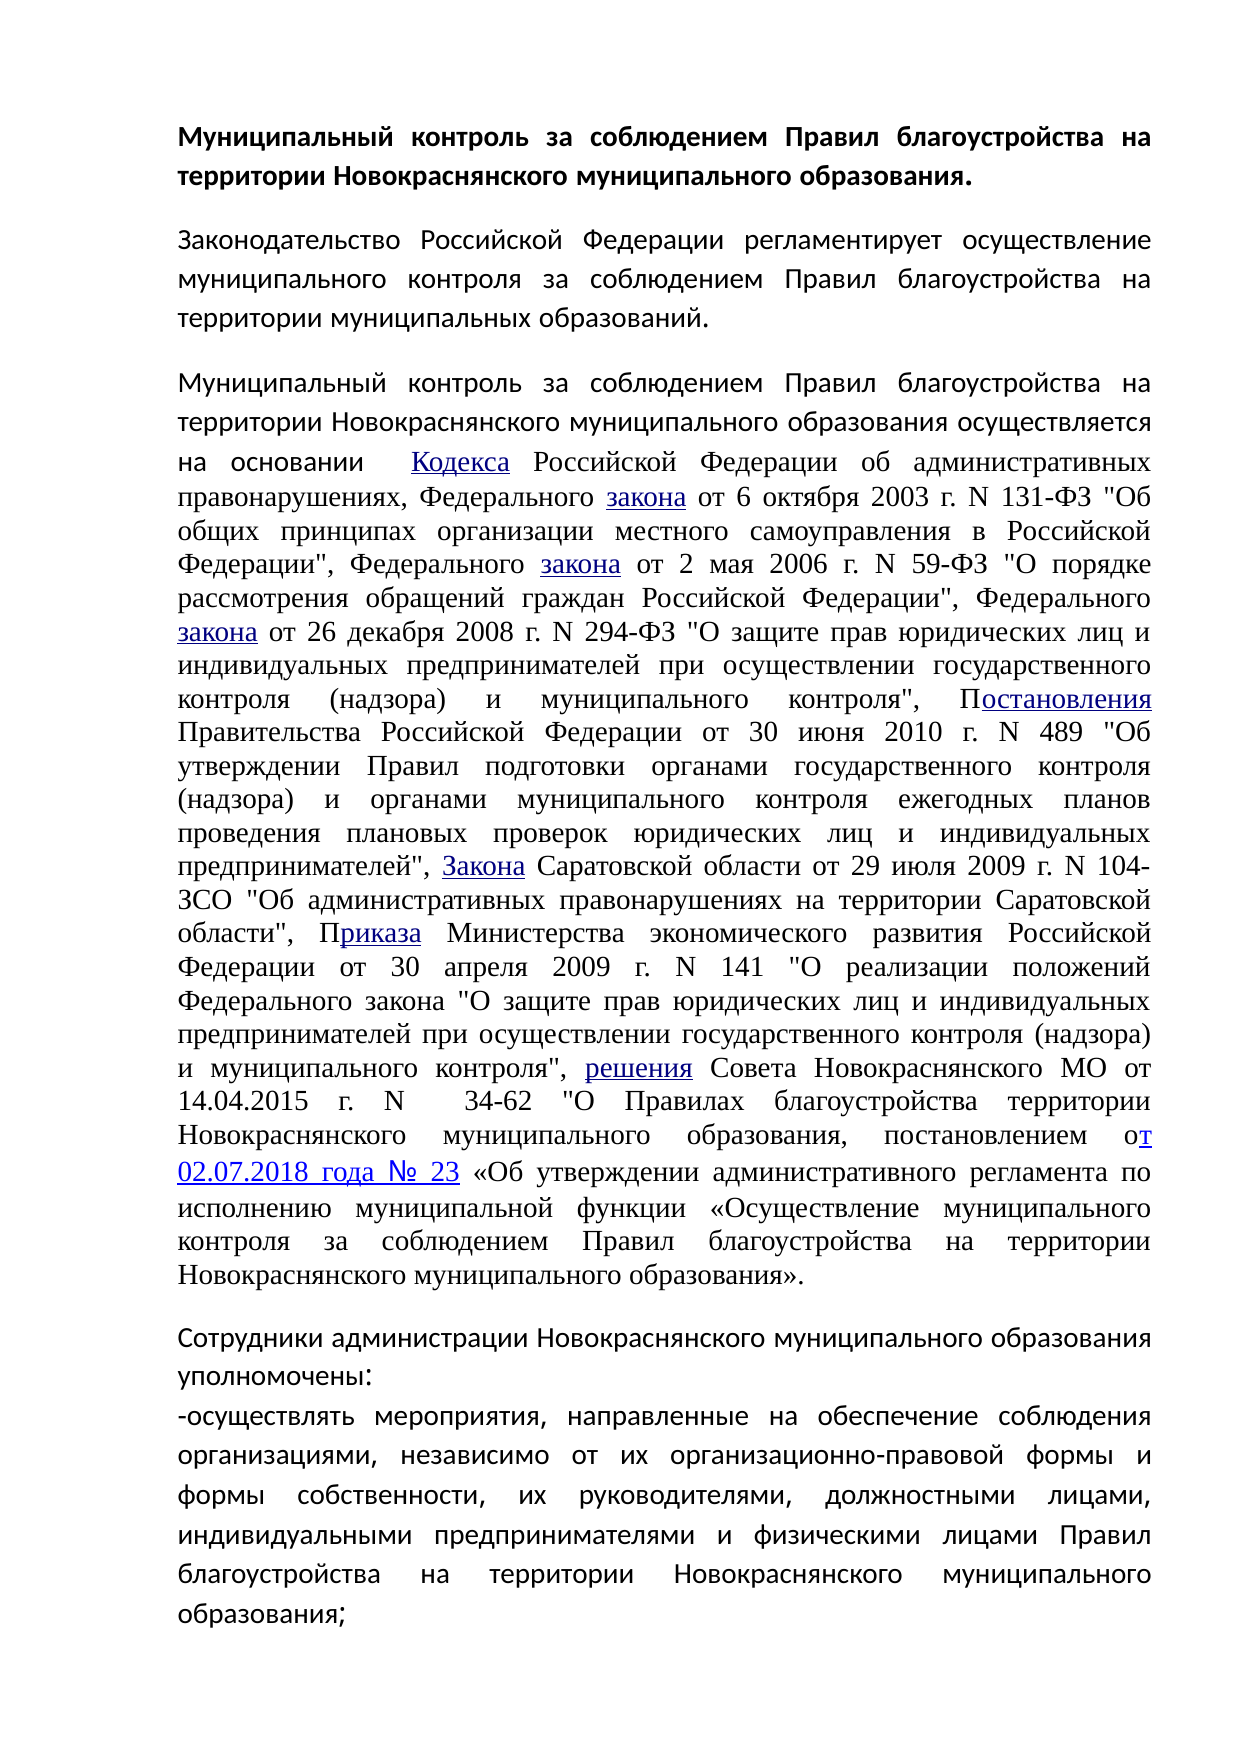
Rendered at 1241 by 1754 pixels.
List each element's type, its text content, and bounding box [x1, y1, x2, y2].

text Законодательство Российской Федерации регламентирует осуществление муниципального контроля за соблюдением Правил благоустройства на территории муниципальных образований. [177, 221, 1152, 336]
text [177, 1319, 1152, 1632]
text Муниципальный контроль за соблюдением Правил благоустройства на территории Новокраснянского муниципального образования осуществляется на основании Кодекса Российской Федерации об административных правонарушениях, Федерального закона от 6 октября 2003 г. N 131-ФЗ "Об общих принципах организации местного самоуправления в Российской Федерации", Федерального закона от 2 мая 2006 г. N 59-ФЗ "О порядке рассмотрения обращений граждан Российской Федерации", Федерального закона от 26 декабря 2008 г. N 294-ФЗ "О защите прав юридических лиц и индивидуальных предпринимателей при осуществлении государственного контроля (надзора) и муниципального контроля", Постановления Правительства Российской Федерации от 30 июня 2010 г. N 489 "Об утверждении Правил подготовки органами государственного контроля (надзора) и органами муниципального контроля ежегодных планов проведения плановых проверок юридических лиц и индивидуальных предпринимателей", Закона Саратовской области от 29 июля 2009 г. N 104-ЗСО "Об административных правонарушениях на территории Саратовской области", Приказа Министерства экономического развития Российской Федерации от 30 апреля 2009 г. N 141 "О реализации положений Федерального закона "О защите прав юридических лиц и индивидуальных предпринимателей при осуществлении государственного контроля (надзора) и муниципального контроля", решения Совета Новокраснянского МО от 14.04.2015 г. N 34-62 "О Правилах благоустройства территории Новокраснянского муниципального образования, постановлением от 02.07.2018 года № 23 «Об утверждении административного регламента по исполнению муниципальной функции «Осуществление муниципального контроля за соблюдением Правил благоустройства на территории Новокраснянского муниципального образования». [177, 364, 1152, 1291]
text Муниципальный контроль за соблюдением Правил благоустройства на территории Новокраснянского муниципального образования. [177, 118, 1152, 193]
